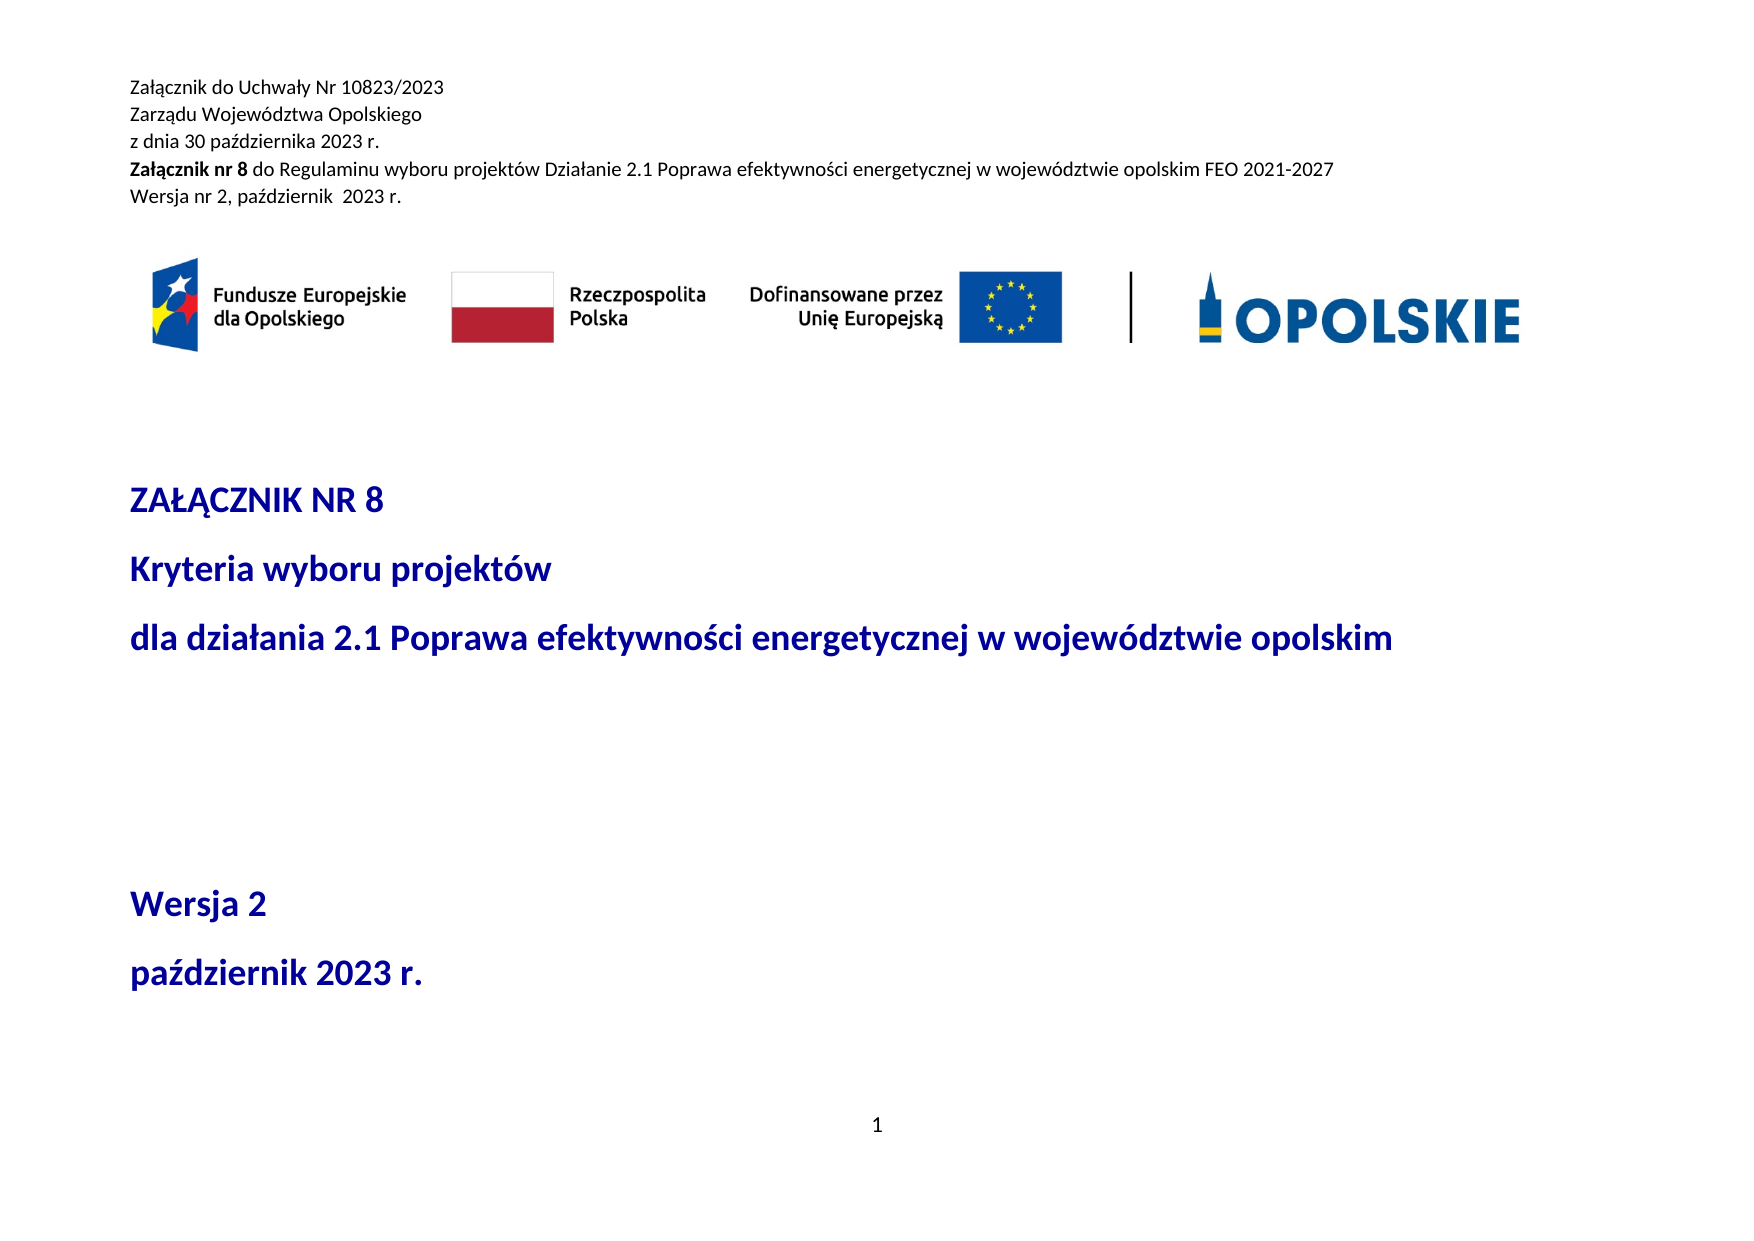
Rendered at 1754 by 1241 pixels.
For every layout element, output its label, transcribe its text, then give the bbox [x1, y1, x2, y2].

text dla działania 2.1 Poprawa efektywności energetycznej w województwie opolskim [130, 614, 1624, 659]
text Wersja 2 [130, 880, 1624, 926]
text Kryteria wyboru projektów [130, 545, 1624, 591]
picture [129, 227, 1544, 378]
text październik 2023 r. [130, 949, 1624, 995]
text ZAŁĄCZNIK NR 8 [130, 476, 1624, 522]
